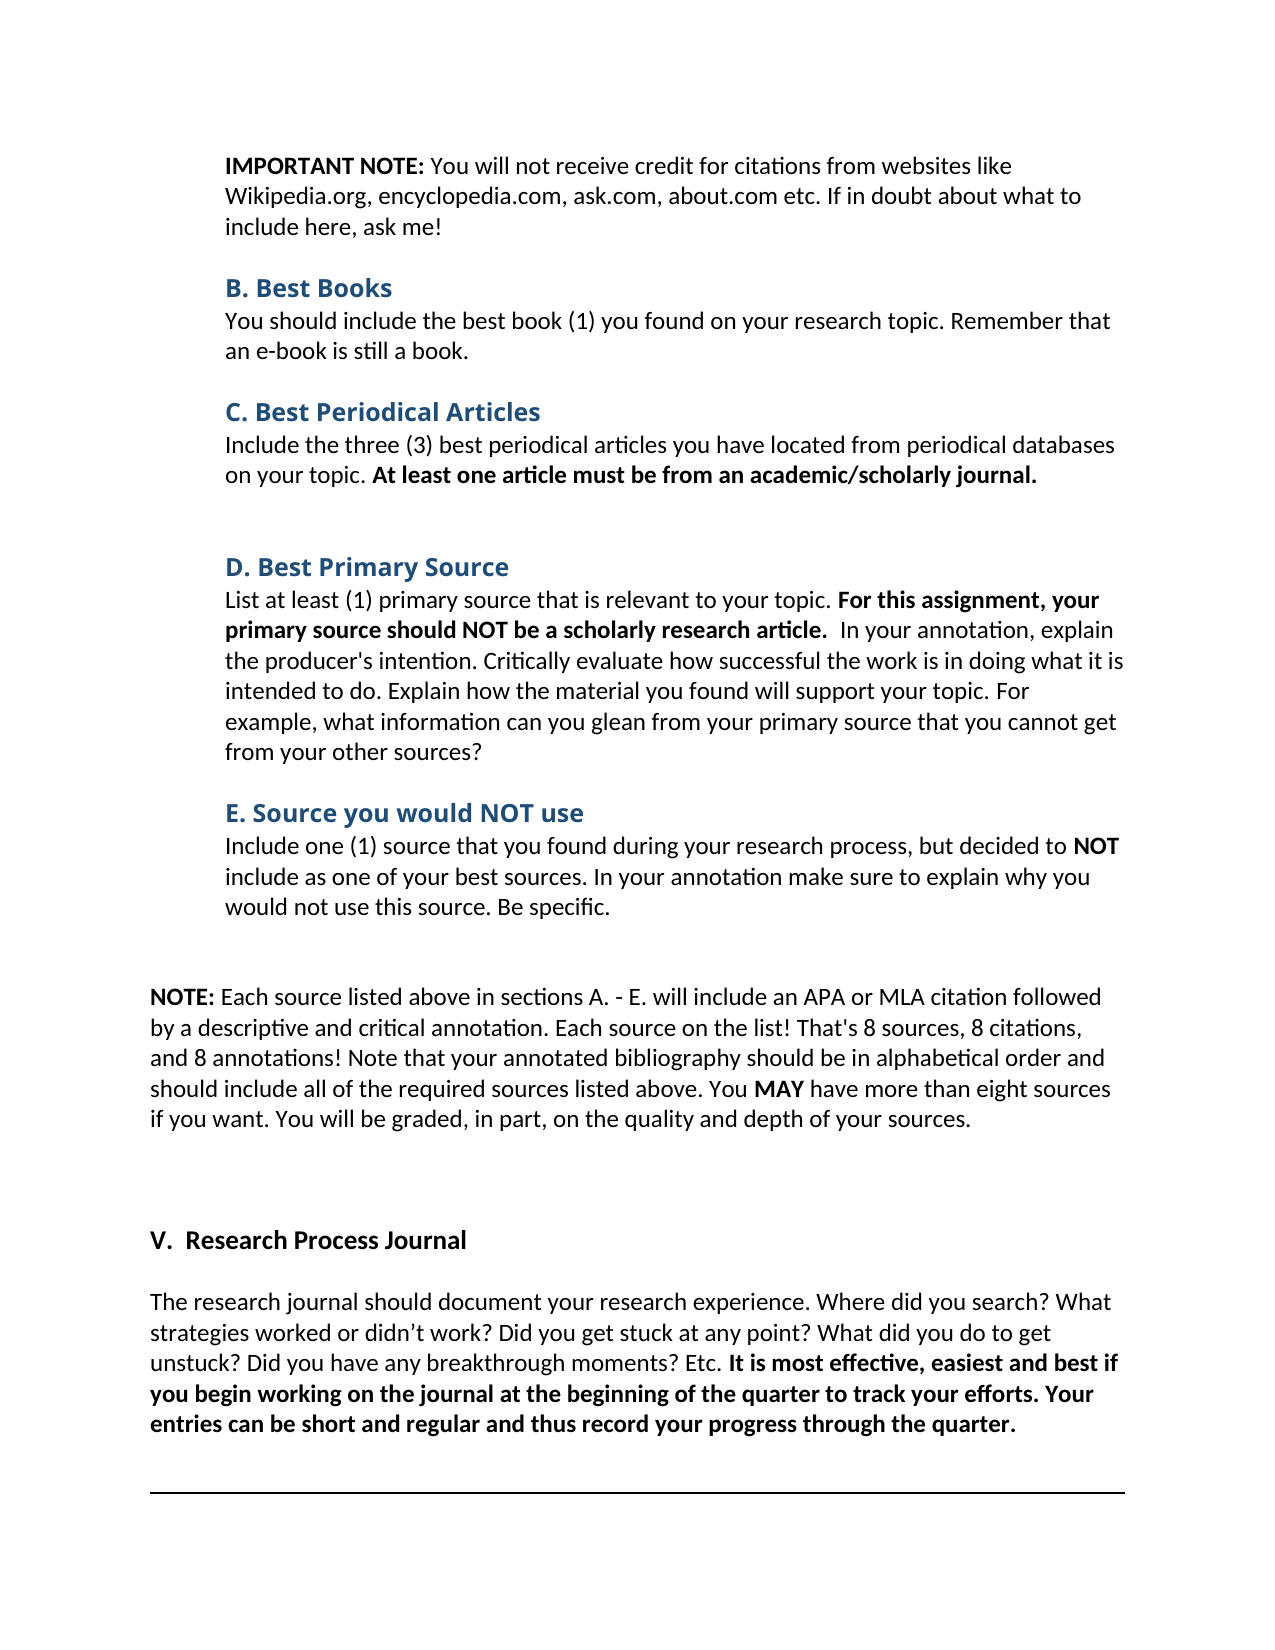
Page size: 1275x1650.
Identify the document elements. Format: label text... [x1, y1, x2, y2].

text C. Best Periodical Articles [225, 395, 1125, 429]
text Include the three (3) best periodical articles you have located from periodical databases on your topic. At least one article must be from an academic/scholarly journal. [225, 429, 1125, 490]
text Include one (1) source that you found during your research process, but decided to NOT include as one of your best sources. In your annotation make sure to explain why you would not use this source. Be specific. [225, 830, 1125, 922]
text B. Best Books You should include the best book (1) you found on your research topic. Remember that an e-book is still a book. [225, 271, 1125, 366]
text D. Best Primary Source List at least (1) primary source that is relevant to your topic. For this assignment, your primary source should NOT be a scholarly research article. In your annotation, explain the producer's intention. Critically evaluate how successful the work is in doing what it is intended to do. Explain how the material you found will support your topic. For example, what information can you glean from your primary source that you cannot get from your other sources? [225, 550, 1125, 767]
text IMPORTANT NOTE: You will not receive credit for citations from websites like Wikipedia.org, encyclopedia.com, ask.com, about.com etc. If in doubt about what to include here, ask me! [225, 150, 1125, 242]
text NOTE: Each source listed above in sections A. - E. will include an APA or MLA citation followed by a descriptive and critical annotation. Each source on the list! That's 8 sources, 8 citations, and 8 annotations! Note that your annotated bibliography should be in alphabetical order and should include all of the required sources listed above. You MAY have more than eight sources if you want. You will be graded, in part, on the quality and depth of your sources. [150, 981, 1125, 1134]
text The research journal should document your research experience. Where did you search? What strategies worked or didn’t work? Did you get stuck at any point? What did you do to get unstuck? Did you have any breakthrough moments? Etc. It is most effective, easiest and best if you begin working on the journal at the beginning of the quarter to track your efforts. Your entries can be short and regular and thus record your progress through the quarter. [150, 1256, 1125, 1439]
text E. Source you would NOT use [225, 796, 1125, 830]
text V. Research Process Journal [150, 1223, 1125, 1256]
